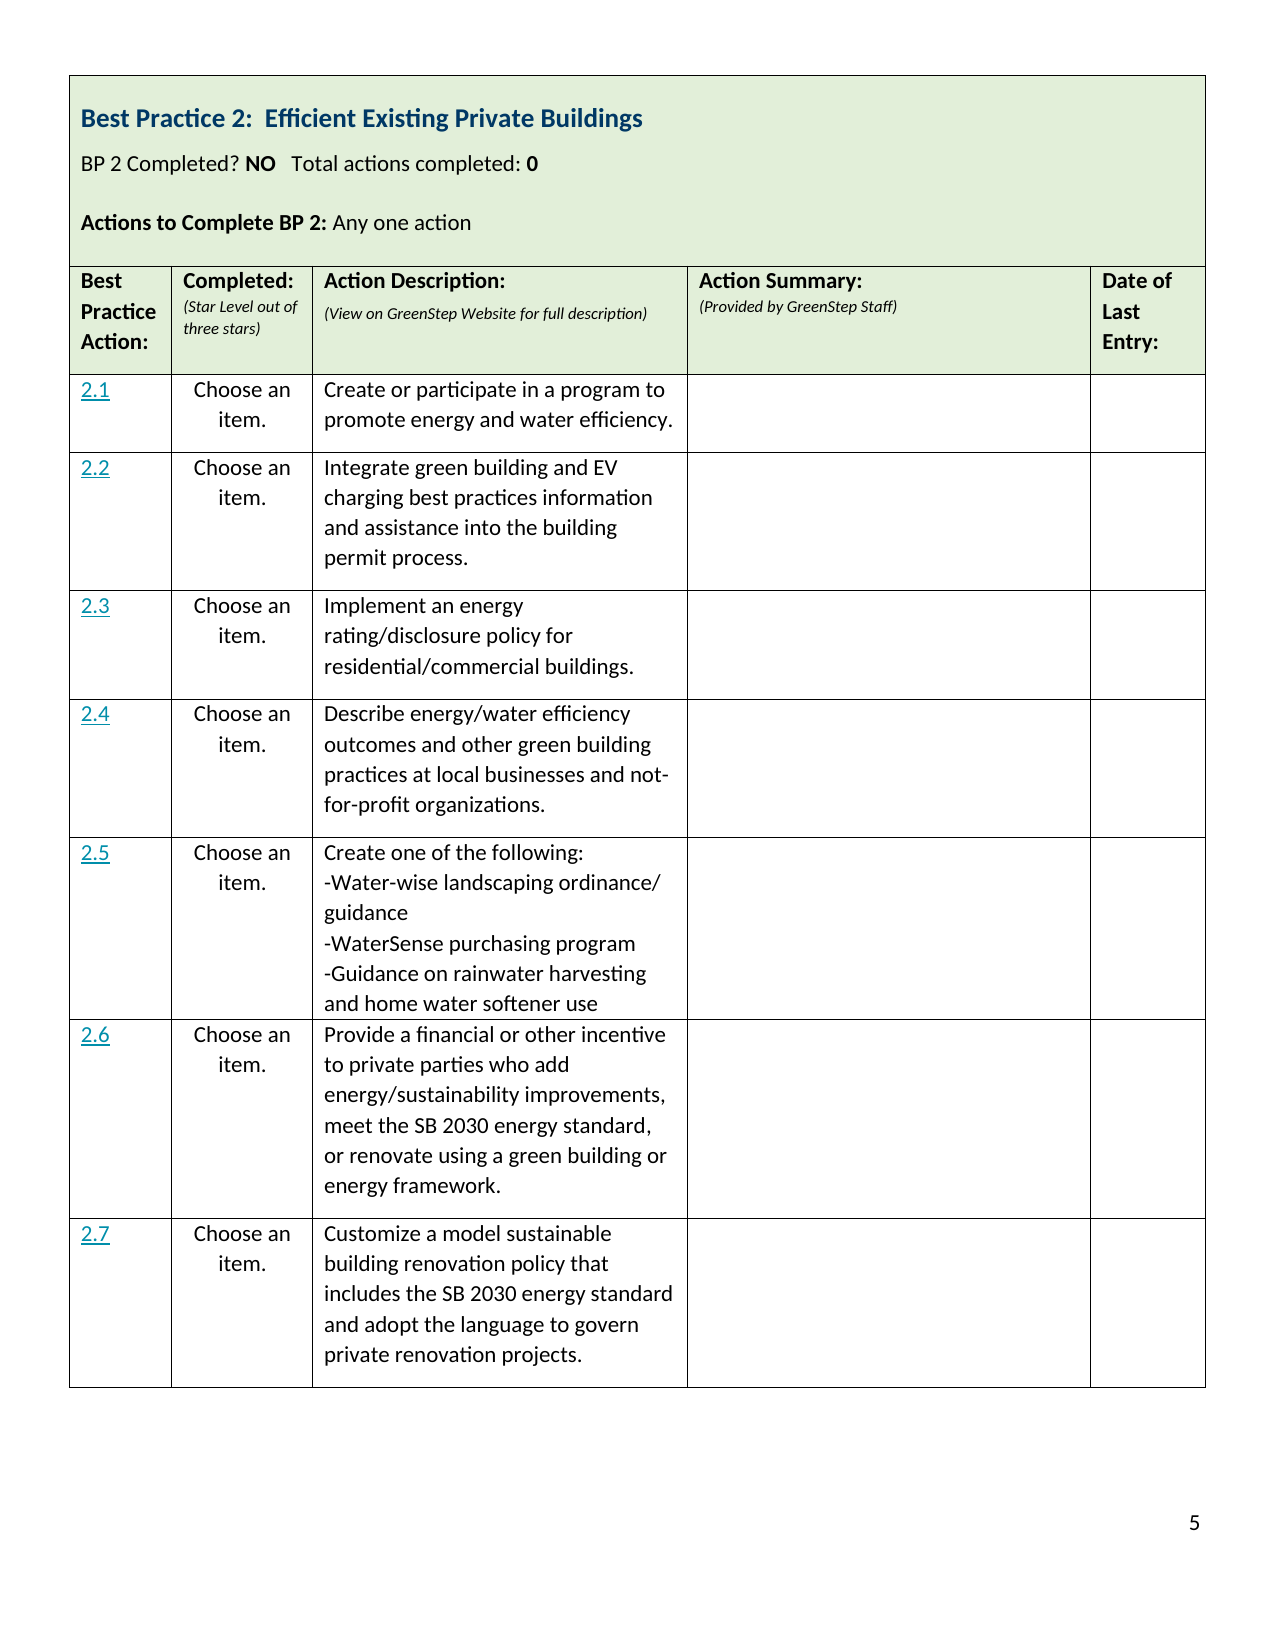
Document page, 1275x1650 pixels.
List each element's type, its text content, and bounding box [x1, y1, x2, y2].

table_cell 2.1 [70, 375, 171, 452]
table_cell 2.3 [70, 591, 171, 698]
table_cell 2.6 [70, 1020, 171, 1218]
table_cell [688, 838, 1090, 1019]
table_cell [172, 591, 312, 698]
table_cell Completed: (Star Level out of three stars) [172, 267, 312, 374]
table_cell [1091, 1020, 1205, 1218]
table_cell Best Practice 2: Efficient Existing Private Buildings BP 2 Completed? Total actions completed: Actions to Complete BP 2: Any one action [70, 76, 1205, 266]
table_cell [172, 1219, 312, 1387]
table_cell [172, 700, 312, 837]
table_cell [172, 838, 312, 1019]
table_cell Provide a financial or other incentive to private parties who add energy/sustainability improvements, meet the SB 2030 energy standard, or renovate using a green building or energy framework. [313, 1020, 687, 1218]
table_cell 2.4 [70, 700, 171, 837]
table_cell [1091, 838, 1205, 1019]
table_cell 2.7 [70, 1219, 171, 1387]
table_cell [1091, 591, 1205, 698]
table_cell [172, 1020, 312, 1218]
table_cell [688, 700, 1090, 837]
table_cell Create one of the following: -Water-wise landscaping ordinance/ guidance -WaterSense purchasing program -Guidance on rainwater harvesting and home water softener use [313, 838, 687, 1019]
table_cell 2.2 [70, 453, 171, 590]
table_cell Integrate green building and EV charging best practices information and assistance into the building permit process. [313, 453, 687, 590]
table_cell [1091, 700, 1205, 837]
table_cell Customize a model sustainable building renovation policy that includes the SB 2030 energy standard and adopt the language to govern private renovation projects. [313, 1219, 687, 1387]
table_cell Action Summary: (Provided by GreenStep Staff) [688, 267, 1090, 374]
table_cell Action Description: (View on GreenStep Website for full description) [313, 267, 687, 374]
table_cell [1091, 453, 1205, 590]
table_cell Date of Last Entry: [1091, 267, 1205, 374]
table_cell [172, 453, 312, 590]
table_cell Implement an energy rating/disclosure policy for residential/commercial buildings. [313, 591, 687, 698]
table_cell [172, 375, 312, 452]
table_cell [688, 1020, 1090, 1218]
table_cell Describe energy/water efficiency outcomes and other green building practices at local businesses and not-for-profit organizations. [313, 700, 687, 837]
table_cell [688, 375, 1090, 452]
table_cell [688, 1219, 1090, 1387]
table_cell [1091, 1219, 1205, 1387]
table_cell Best Practice Action: [70, 267, 171, 374]
table_cell [688, 591, 1090, 698]
table_cell Create or participate in a program to promote energy and water efficiency. [313, 375, 687, 452]
table_cell [688, 453, 1090, 590]
table_cell [1091, 375, 1205, 452]
table_cell 2.5 [70, 838, 171, 1019]
